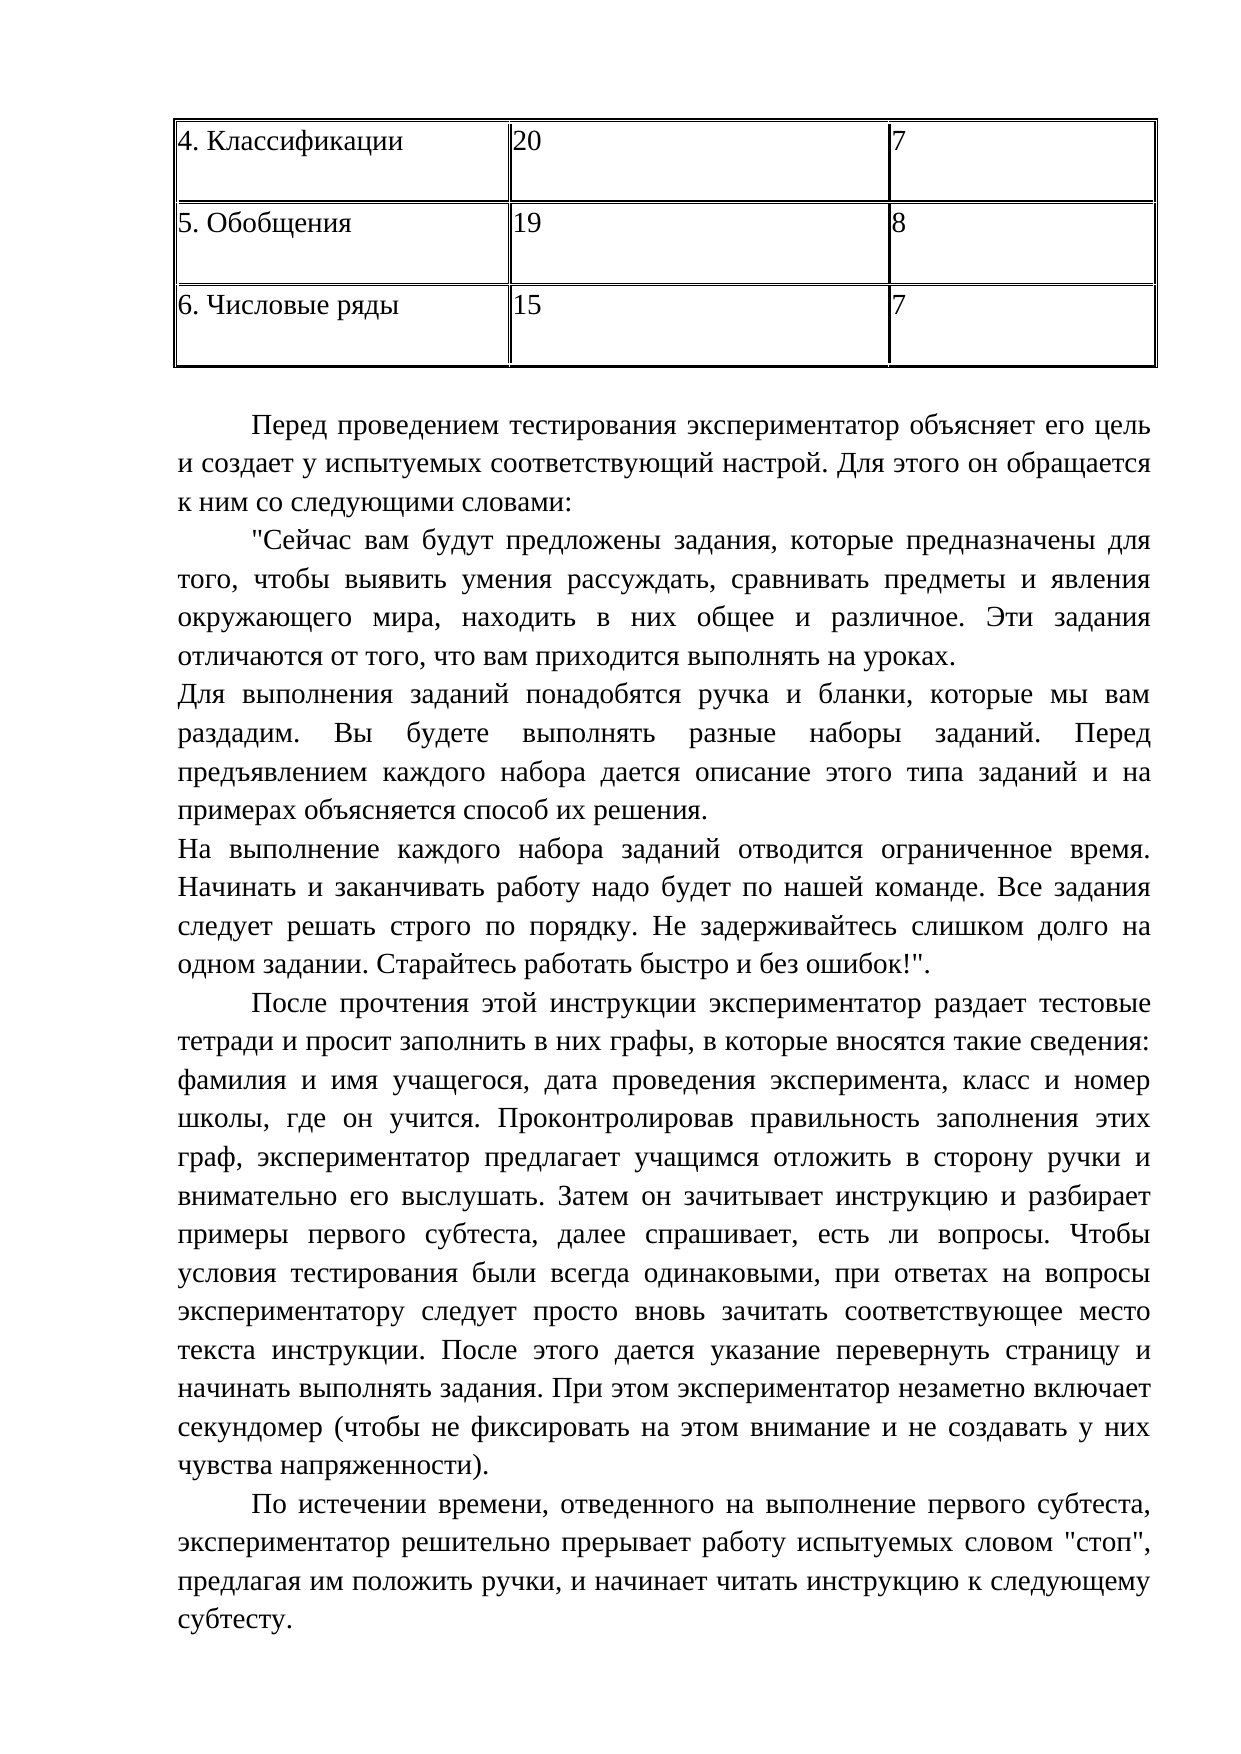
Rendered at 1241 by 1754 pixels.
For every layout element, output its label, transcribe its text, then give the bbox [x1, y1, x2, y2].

table_cell 15 [510, 286, 889, 365]
text По истечении времени, отведенного на выполнение первого субтеста, экспериментатор решительно прерывает работу испытуемых словом "стоп", предлагая им положить ручки, и начинает читать инструкцию к следующему субтесту. [177, 1486, 1152, 1635]
table_cell 6. Числовые ряды [175, 283, 510, 365]
table_cell 7 [889, 283, 1156, 365]
text Перед проведением тестирования экспериментатор объясняет его цель и создает у испытуемых соответствующий настрой. Для этого он обращается к ним со следующими словами: [177, 407, 1152, 517]
table_cell 4. Классификации [177, 120, 510, 200]
table_cell 8 [891, 200, 1155, 283]
text "Сейчас вам будут предложены задания, которые предназначены для того, чтобы выявить умения рассуждать, сравнивать предметы и явления окружающего мира, находить в них общее и различное. Эти задания отличаются от того, что вам приходится выполнять на уроках. [177, 522, 1152, 672]
table_cell 20 [510, 120, 889, 200]
text После прочтения этой инструкции экспериментатор раздает тестовые тетради и просит заполнить в них графы, в которые вносятся такие сведения: фамилия и имя учащегося, дата проведения эксперимента, класс и номер школы, где он учится. Проконтролировав правильность заполнения этих граф, экспериментатор предлагает учащимся отложить в сторону ручки и внимательно его выслушать. Затем он зачитывает инструкцию и разбирает примеры первого субтеста, далее спрашивает, есть ли вопросы. Чтобы условия тестирования были всегда одинаковыми, при ответах на вопросы экспериментатору следует просто вновь зачитать соответствующее место текста инструкции. После этого дается указание перевернуть страницу и начинать выполнять задания. При этом экспериментатор незаметно включает секундомер (чтобы не фиксировать на этом внимание и не создавать у них чувства напряженности). [177, 985, 1152, 1481]
text Для выполнения заданий понадобятся ручка и бланки, которые мы вам раздадим. Вы будете выполнять разные наборы заданий. Перед предъявлением каждого набора дается описание этого типа заданий и на примерах объясняется способ их решения. [177, 677, 1152, 826]
table_cell 5. Обобщения [177, 200, 508, 283]
text На выполнение каждого набора заданий отводится ограниченное время. Начинать и заканчивать работу надо будет по нашей команде. Все задания следует решать строго по порядку. Не задерживайтесь слишком долго на одном задании. Старайтесь работать быстро и без ошибок!". [177, 831, 1152, 980]
table_cell 19 [512, 204, 888, 283]
table_cell 7 [889, 122, 1154, 200]
